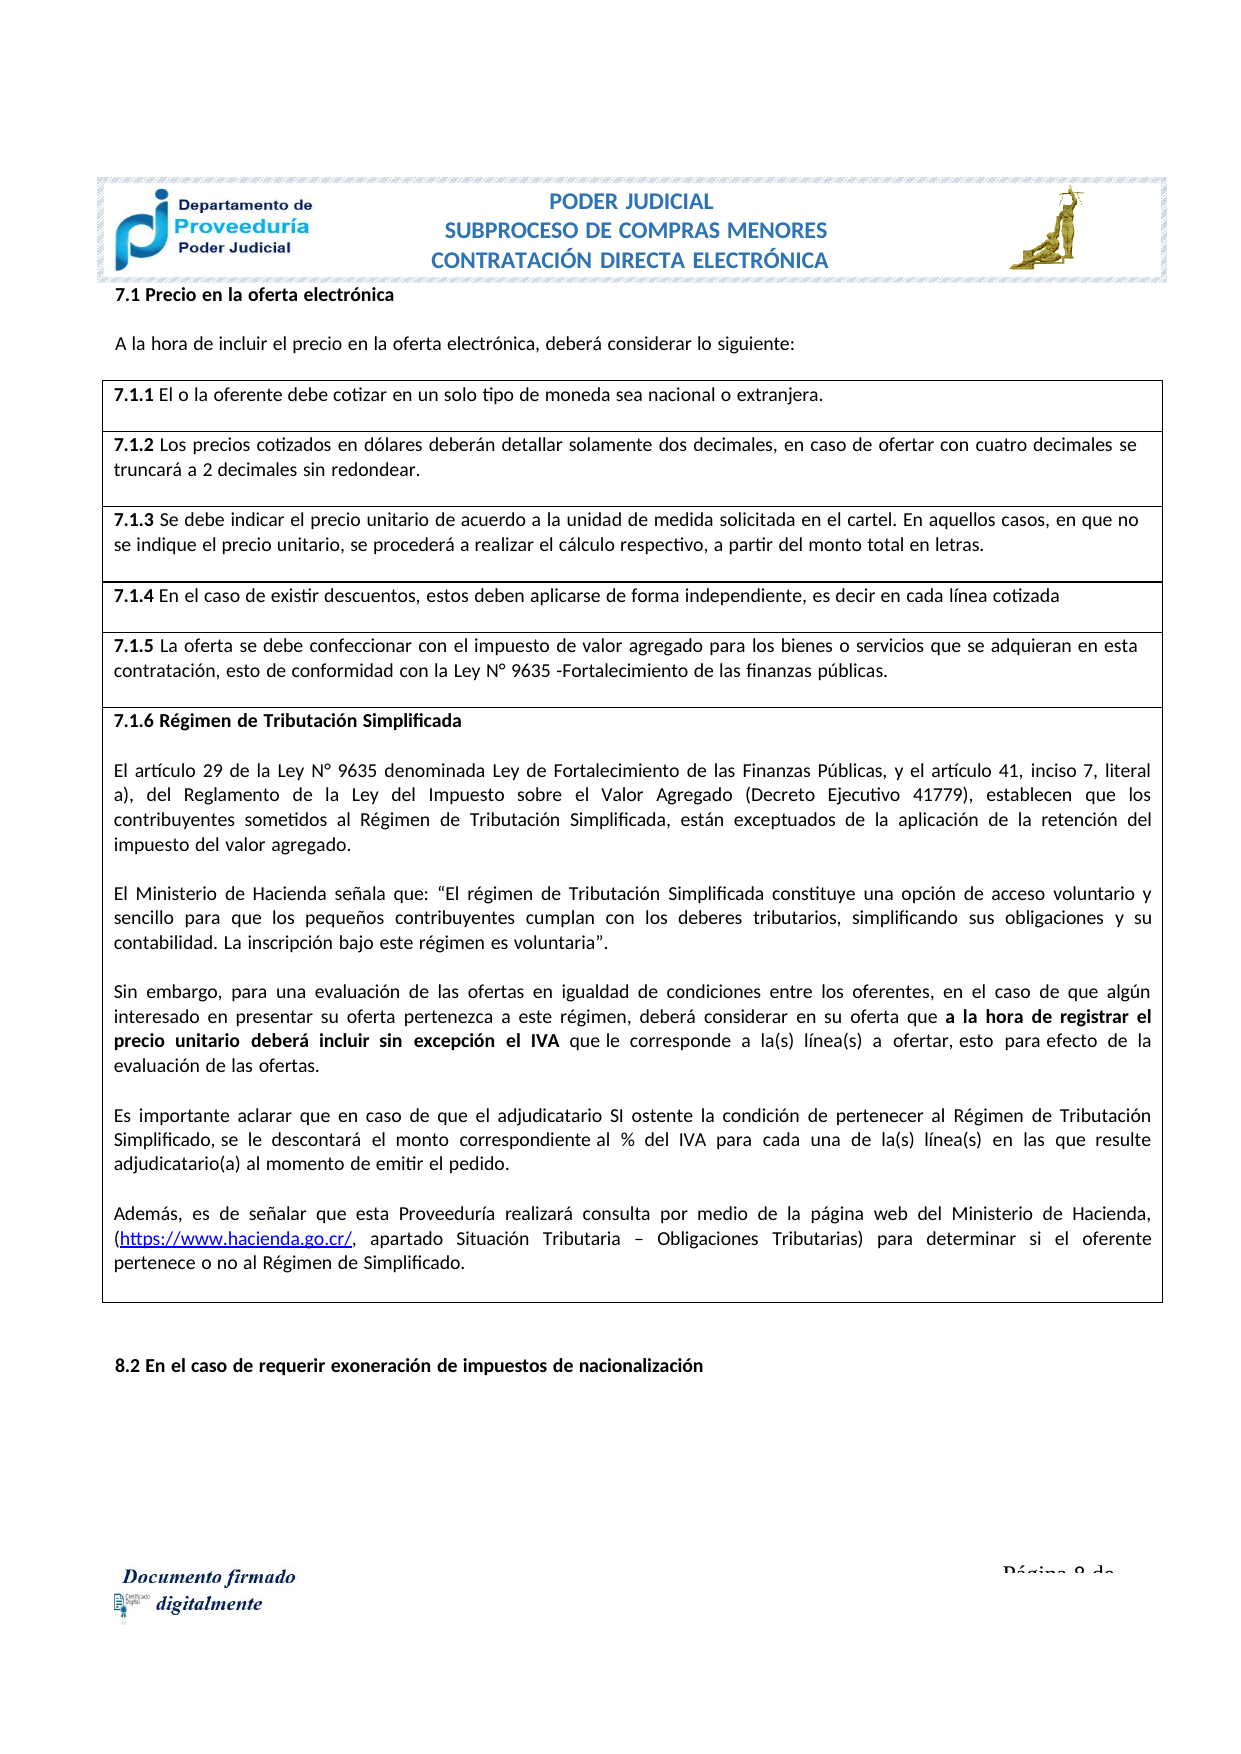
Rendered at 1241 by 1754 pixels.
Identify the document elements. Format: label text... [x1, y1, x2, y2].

picture [114, 1566, 305, 1625]
subtitle 8.2 En el caso de requerir exoneración de impuestos de nacionalización [115, 1353, 1180, 1377]
table_cell 7.1.6 Régimen de Tributación Simplificada El artículo 29 de la Ley N° 9635 denominada Ley de Fortalecimiento de las Finanzas Públicas, y el artículo 41, inciso 7, literal a), del Reglamento de la Ley del Impuesto sobre el Valor Agregado (Decreto Ejecutivo 41779), establecen que los contribuyentes sometidos al Régimen de Tributación Simplificada, están exceptuados de la aplicación de la retención del impuesto del valor agregado. El Ministerio de Hacienda señala que: “El régimen de Tributación Simplificada constituye una opción de acceso voluntario y sencillo para que los pequeños contribuyentes cumplan con los deberes tributarios, simplificando sus obligaciones y su contabilidad. La inscripción bajo este régimen es voluntaria”. Sin embargo, para una evaluación de las ofertas en igualdad de condiciones entre los oferentes, en el caso de que algún interesado en presentar su oferta pertenezca a este régimen, deberá considerar en su oferta que a la hora de registrar el precio unitario deberá incluir sin excepción el IVA que le corresponde a la(s) línea(s) a ofertar, esto para efecto de la evaluación de las ofertas. Es importante aclarar que en caso de que el adjudicatario SI ostente la condición de pertenecer al Régimen de Tributación Simplificado, se le descontará el monto correspondiente al % del IVA para cada una de la(s) línea(s) en las que resulte adjudicatario(a) al momento de emitir el pedido. Además, es de señalar que esta Proveeduría realizará consulta por medio de la página web del Ministerio de Hacienda, (https://www.hacienda.go.cr/, apartado Situación Tributaria – Obligaciones Tributarias) para determinar si el oferente pertenece o no al Régimen de Simplificado. [103, 708, 1162, 1302]
table_header 7.1.1 El o la oferente debe cotizar en un solo tipo de moneda sea nacional o extranjera. [103, 381, 1162, 431]
subtitle 7.1 Precio en la oferta electrónica [115, 282, 1180, 306]
picture [97, 177, 1167, 283]
table_cell 7.1.4 En el caso de existir descuentos, estos deben aplicarse de forma independiente, es decir en cada línea cotizada [103, 583, 1162, 632]
table_cell 7.1.3 Se debe indicar el precio unitario de acuerdo a la unidad de medida solicitada en el cartel. En aquellos casos, en que no se indique el precio unitario, se procederá a realizar el cálculo respectivo, a partir del monto total en letras. [103, 507, 1162, 581]
text A la hora de incluir el precio en la oferta electrónica, deberá considerar lo siguiente: [115, 331, 1180, 356]
table_cell 7.1.5 La oferta se debe confeccionar con el impuesto de valor agregado para los bienes o servicios que se adquieran en esta contratación, esto de conformidad con la Ley N° 9635 -Fortalecimiento de las finanzas públicas. [103, 633, 1162, 707]
table_cell 7.1.2 Los precios cotizados en dólares deberán detallar solamente dos decimales, en caso de ofertar con cuatro decimales se truncará a 2 decimales sin redondear. [103, 432, 1162, 506]
